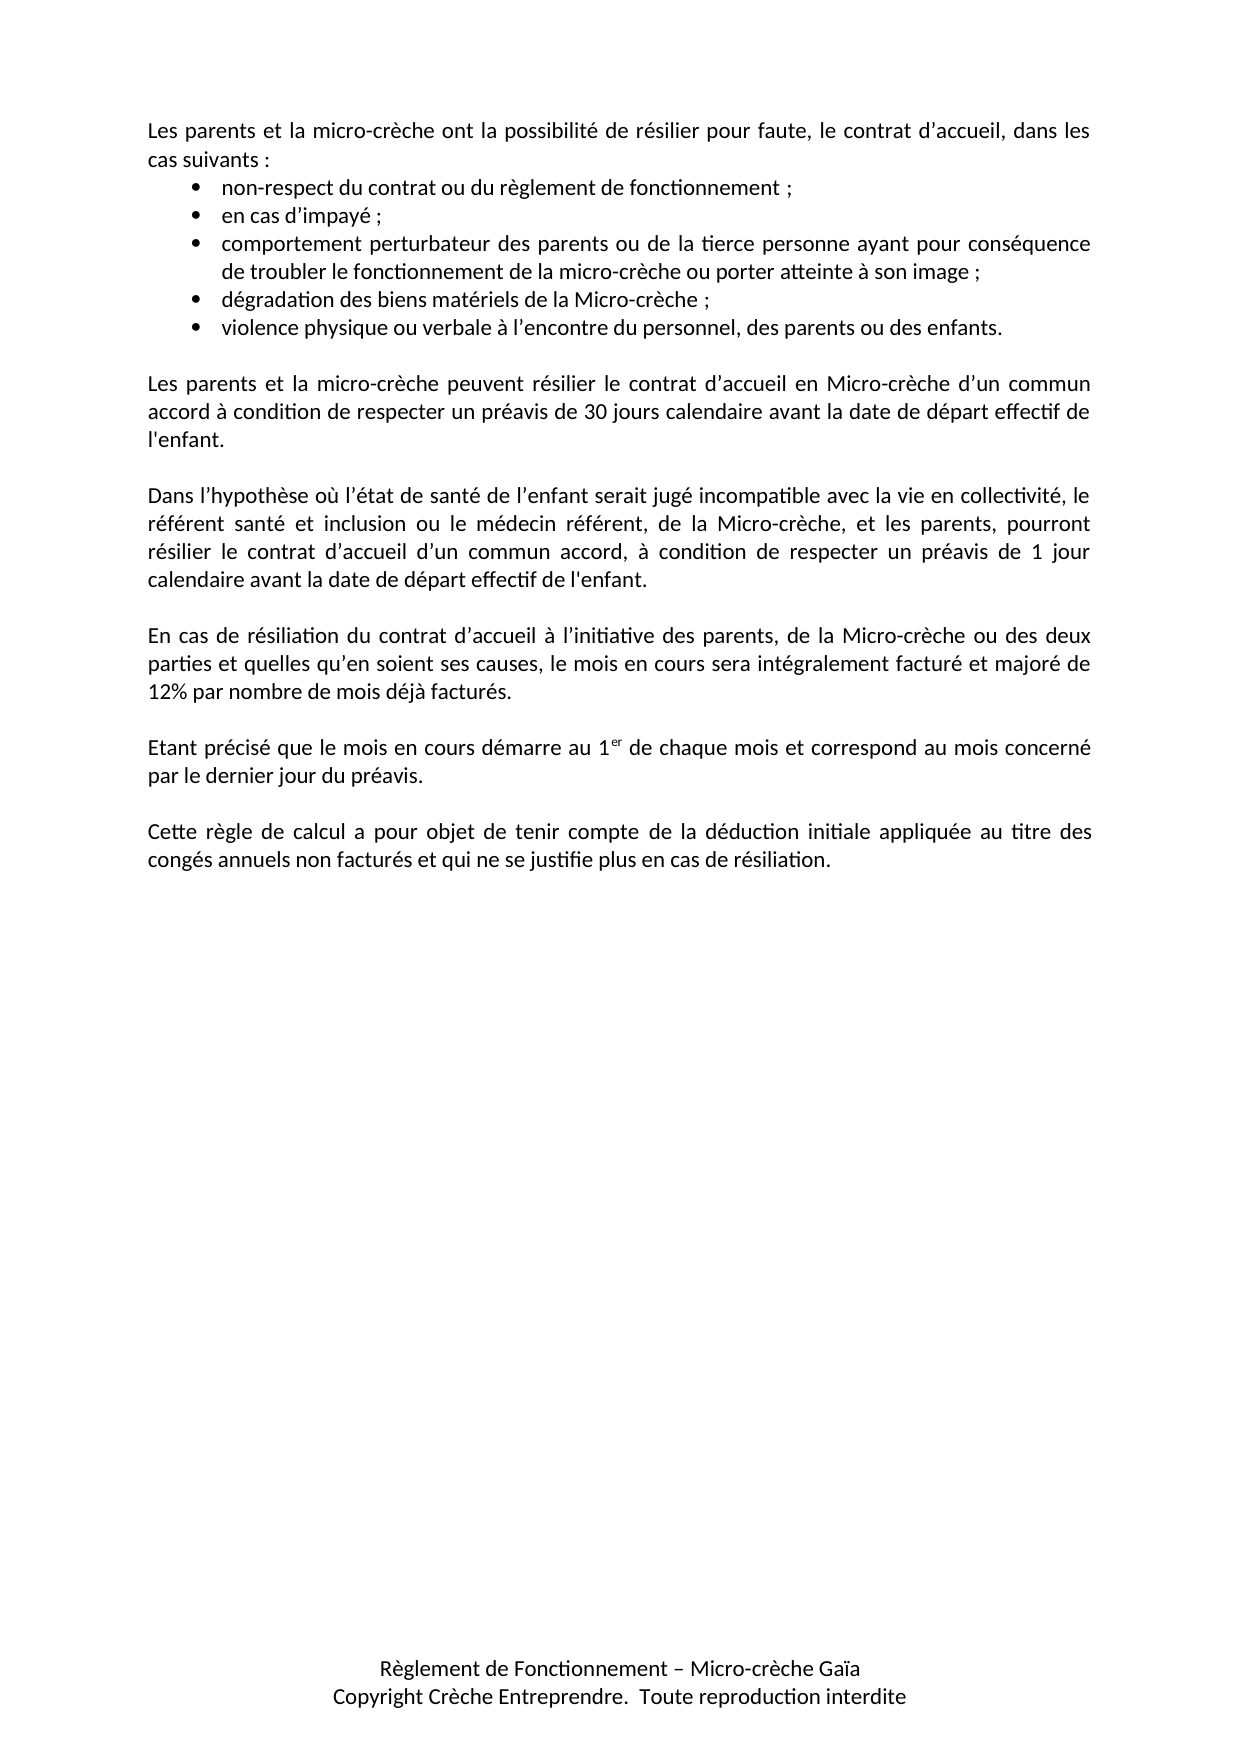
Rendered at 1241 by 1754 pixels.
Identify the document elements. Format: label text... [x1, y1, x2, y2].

list violence physique ou verbale à l’encontre du personnel, des parents ou des enfants. [192, 313, 1093, 341]
list non-respect du contrat ou du règlement de fonctionnement ; [192, 173, 1093, 201]
text Etant précisé que le mois en cours démarre au 1er de chaque mois et correspond au mois concerné par le dernier jour du préavis. [148, 733, 1093, 789]
text Les parents et la micro-crèche ont la possibilité de résilier pour faute, le contrat d’accueil, dans les cas suivants : [148, 117, 1093, 173]
list en cas d’impayé ; [192, 201, 1093, 229]
text En cas de résiliation du contrat d’accueil à l’initiative des parents, de la Micro-crèche ou des deux parties et quelles qu’en soient ses causes, le mois en cours sera intégralement facturé et majoré de 12% par nombre de mois déjà facturés. [148, 621, 1093, 705]
text Les parents et la micro-crèche peuvent résilier le contrat d’accueil en Micro-crèche d’un commun accord à condition de respecter un préavis de 30 jours calendaire avant la date de départ effectif de l'enfant. [148, 369, 1093, 453]
list dégradation des biens matériels de la Micro-crèche ; [192, 285, 1093, 313]
list comportement perturbateur des parents ou de la tierce personne ayant pour conséquence de troubler le fonctionnement de la micro-crèche ou porter atteinte à son image ; [192, 229, 1093, 285]
text Dans l’hypothèse où l’état de santé de l’enfant serait jugé incompatible avec la vie en collectivité, le référent santé et inclusion ou le médecin référent, de la Micro-crèche, et les parents, pourront résilier le contrat d’accueil d’un commun accord, à condition de respecter un préavis de 1 jour calendaire avant la date de départ effectif de l'enfant. [148, 481, 1093, 593]
text Cette règle de calcul a pour objet de tenir compte de la déduction initiale appliquée au titre des congés annuels non facturés et qui ne se justifie plus en cas de résiliation. [148, 817, 1093, 873]
